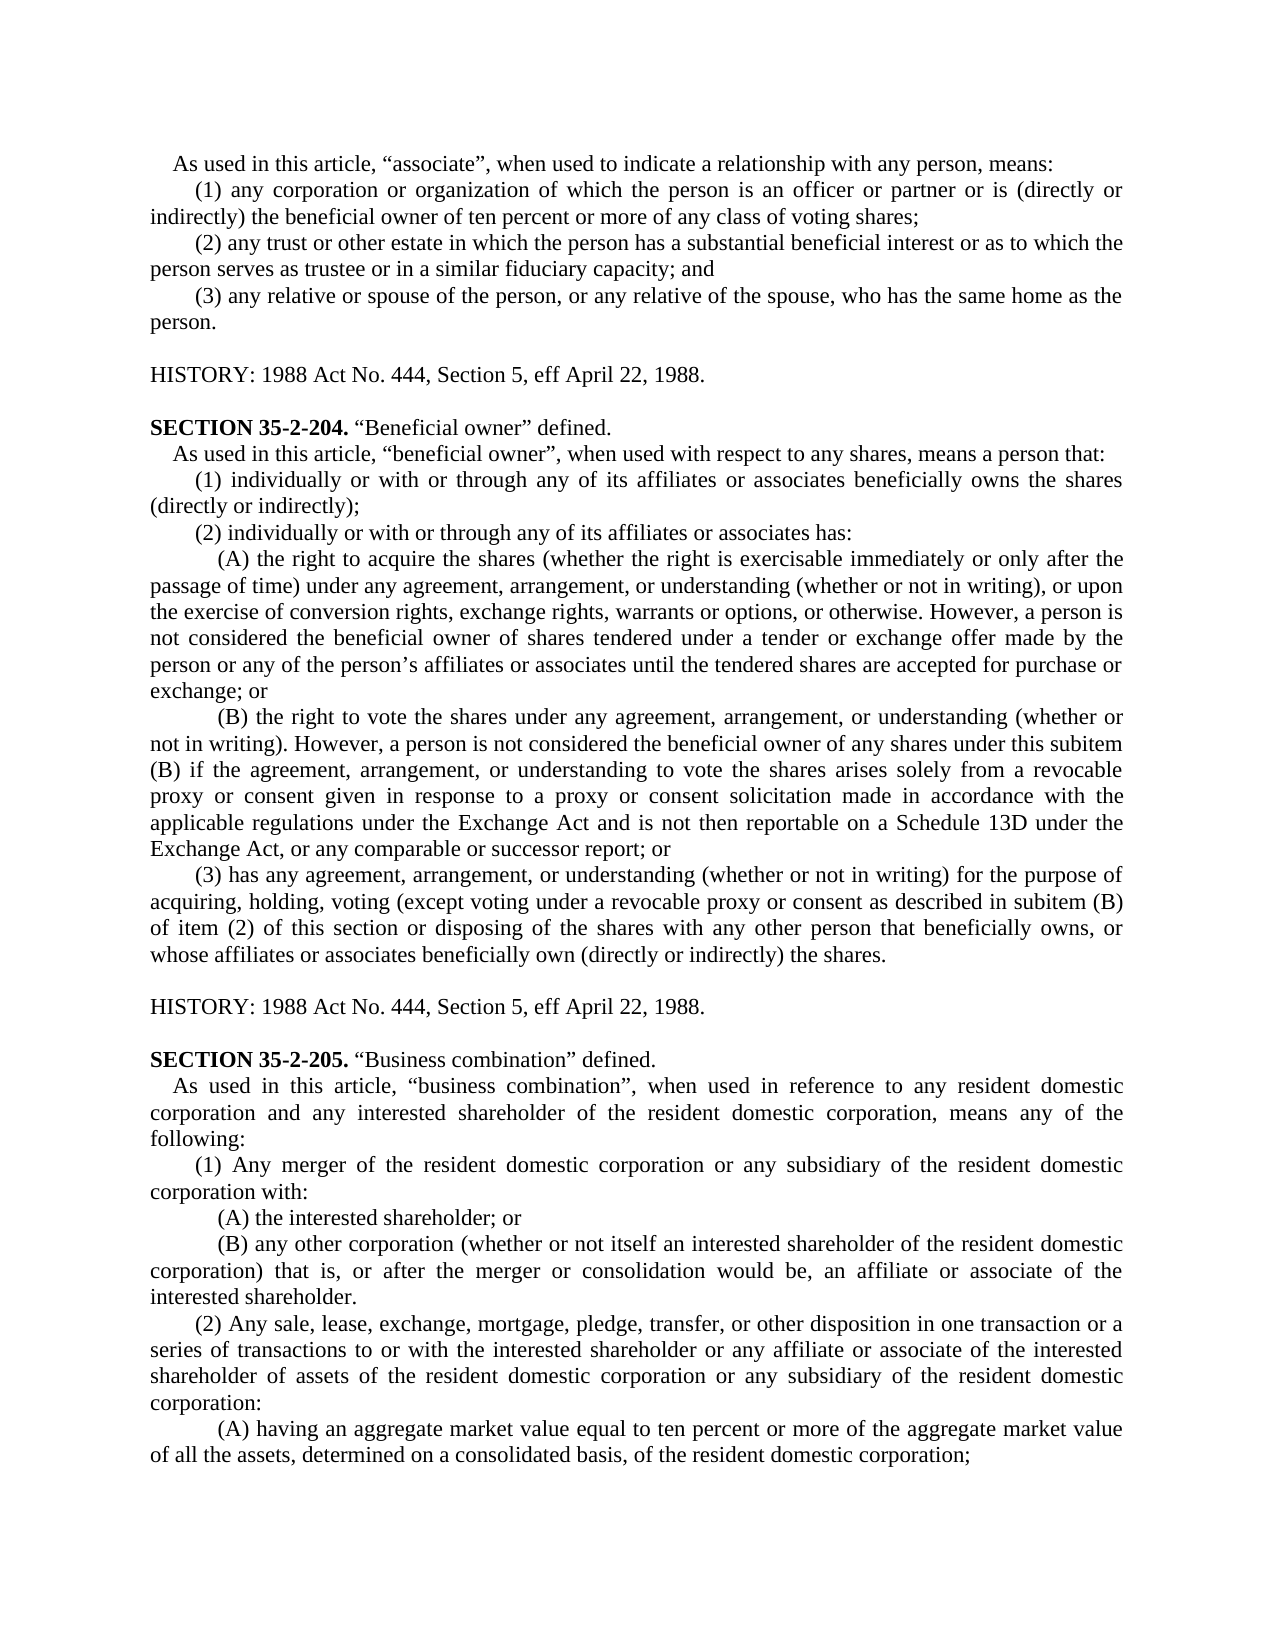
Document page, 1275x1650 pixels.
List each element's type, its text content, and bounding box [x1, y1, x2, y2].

text (A) the interested shareholder; or [150, 1204, 1125, 1231]
text (A) having an aggregate market value equal to ten percent or more of the aggregate market value of all the assets, determined on a consolidated basis, of the resident domestic corporation; [150, 1415, 1125, 1468]
text (2) Any sale, lease, exchange, mortgage, pledge, transfer, or other disposition in one transaction or a series of transactions to or with the interested shareholder or any affiliate or associate of the interested shareholder of assets of the resident domestic corporation or any subsidiary of the resident domestic corporation: [150, 1309, 1125, 1415]
text HISTORY: 1988 Act No. 444, Section 5, eff April 22, 1988. [150, 361, 1125, 387]
text (3) any relative or spouse of the person, or any relative of the spouse, who has the same home as the person. [150, 282, 1125, 334]
text (3) has any agreement, arrangement, or understanding (whether or not in writing) for the purpose of acquiring, holding, voting (except voting under a revocable proxy or consent as described in subitem (B) of item (2) of this section or disposing of the shares with any other person that beneficially owns, or whose affiliates or associates beneficially own (directly or indirectly) the shares. [150, 862, 1125, 967]
text HISTORY: 1988 Act No. 444, Section 5, eff April 22, 1988. [150, 993, 1125, 1020]
text SECTION 35-2-204. “Beneficial owner” defined. [150, 413, 1125, 440]
text (A) the right to acquire the shares (whether the right is exercisable immediately or only after the passage of time) under any agreement, arrangement, or understanding (whether or not in writing), or upon the exercise of conversion rights, exchange rights, warrants or options, or otherwise. However, a person is not considered the beneficial owner of shares tendered under a tender or exchange offer made by the person or any of the person’s affiliates or associates until the tendered shares are accepted for purchase or exchange; or [150, 545, 1125, 703]
text (1) any corporation or organization of which the person is an officer or partner or is (directly or indirectly) the beneficial owner of ten percent or more of any class of voting shares; [150, 176, 1125, 229]
text (1) Any merger of the resident domestic corporation or any subsidiary of the resident domestic corporation with: [150, 1151, 1125, 1204]
text (B) any other corporation (whether or not itself an interested shareholder of the resident domestic corporation) that is, or after the merger or consolidation would be, an affiliate or associate of the interested shareholder. [150, 1231, 1125, 1309]
text SECTION 35-2-205. “Business combination” defined. [150, 1046, 1125, 1072]
text (2) any trust or other estate in which the person has a substantial beneficial interest or as to which the person serves as trustee or in a similar fiduciary capacity; and [150, 229, 1125, 282]
text As used in this article, “associate”, when used to indicate a relationship with any person, means: [150, 150, 1125, 176]
text (1) individually or with or through any of its affiliates or associates beneficially owns the shares (directly or indirectly); [150, 466, 1125, 519]
text As used in this article, “business combination”, when used in reference to any resident domestic corporation and any interested shareholder of the resident domestic corporation, means any of the following: [150, 1072, 1125, 1151]
text As used in this article, “beneficial owner”, when used with respect to any shares, means a person that: [150, 440, 1125, 466]
text (2) individually or with or through any of its affiliates or associates has: [150, 519, 1125, 545]
text (B) the right to vote the shares under any agreement, arrangement, or understanding (whether or not in writing). However, a person is not considered the beneficial owner of any shares under this subitem (B) if the agreement, arrangement, or understanding to vote the shares arises solely from a revocable proxy or consent given in response to a proxy or consent solicitation made in accordance with the applicable regulations under the Exchange Act and is not then reportable on a Schedule 13D under the Exchange Act, or any comparable or successor report; or [150, 703, 1125, 862]
